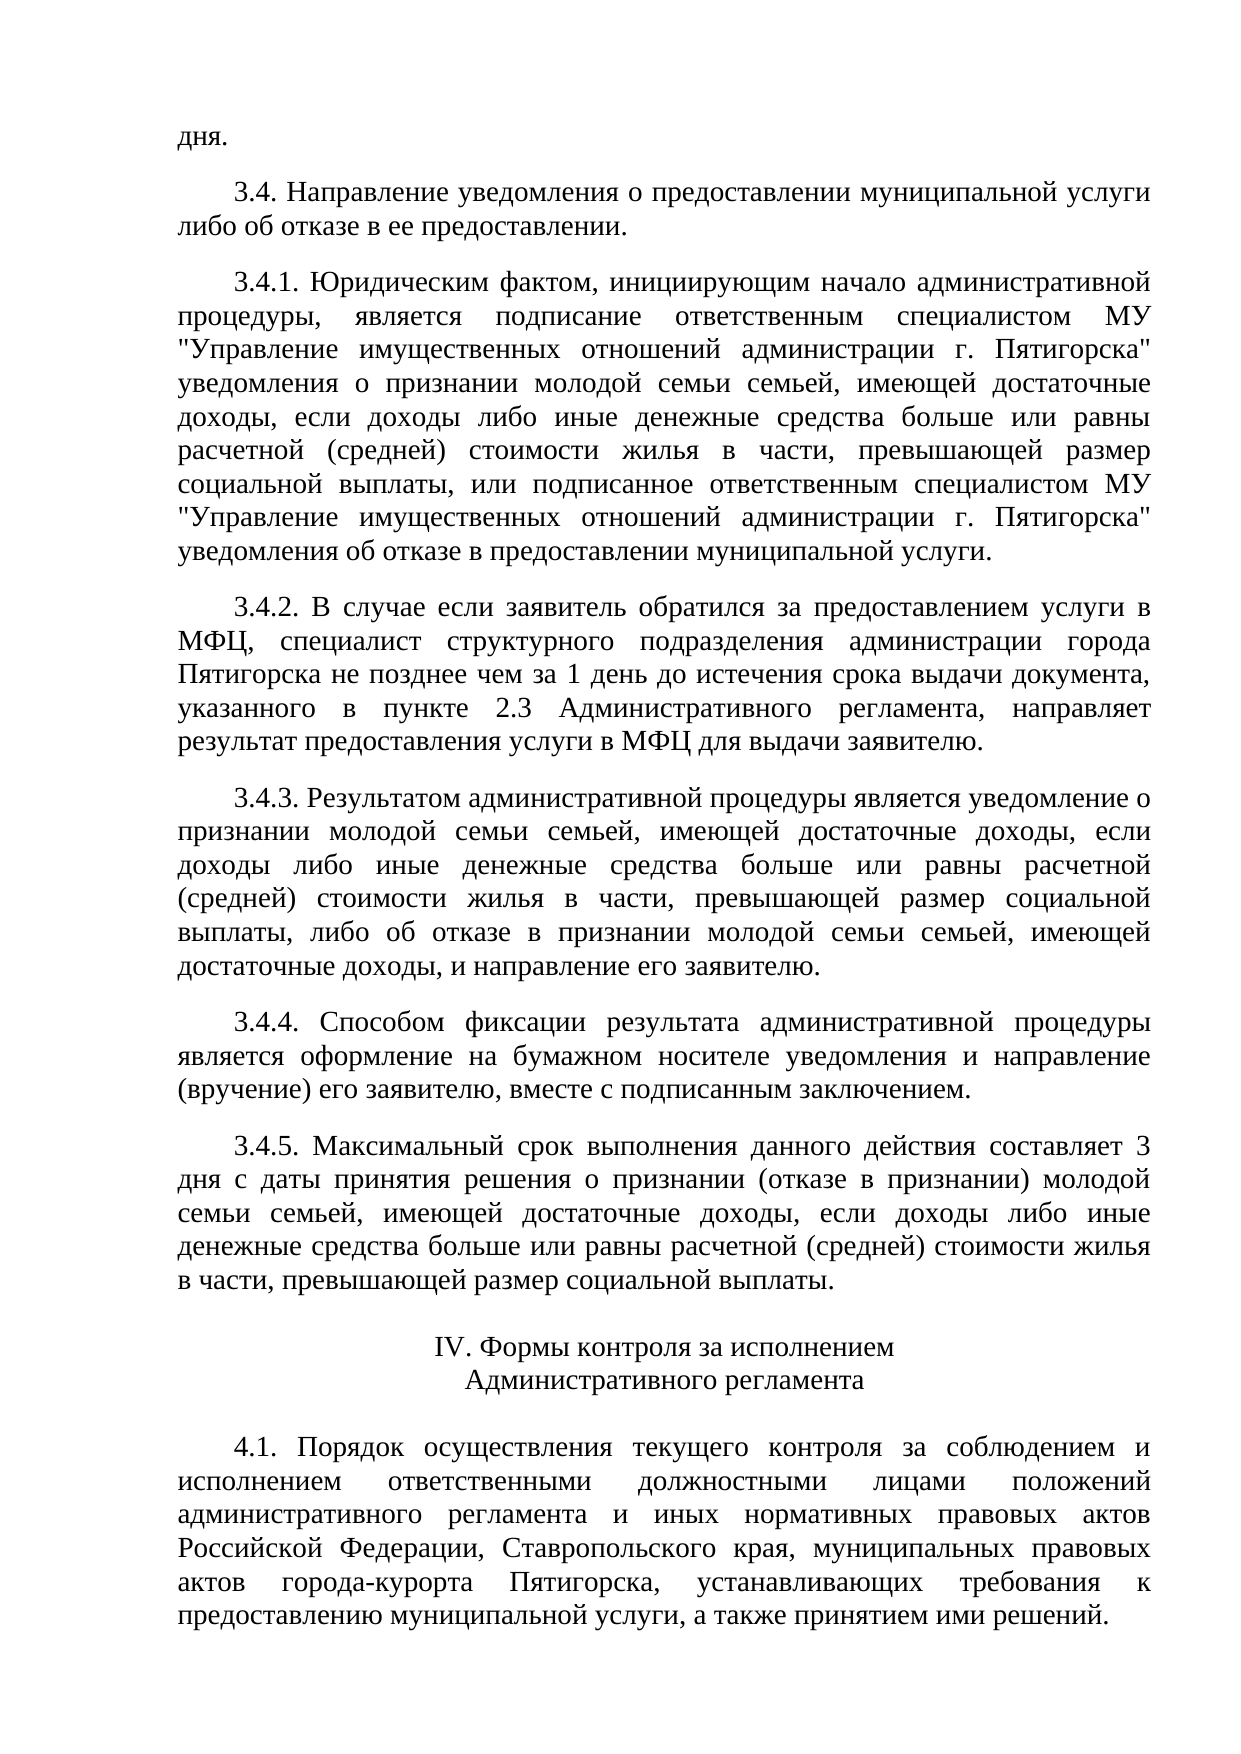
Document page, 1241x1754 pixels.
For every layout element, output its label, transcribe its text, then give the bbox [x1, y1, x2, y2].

text 3.4.5. Максимальный срок выполнения данного действия составляет 3 дня с даты принятия решения о признании (отказе в признании) молодой семьи семьей, имеющей достаточные доходы, если доходы либо иные денежные средства больше или равны расчетной (средней) стоимости жилья в части, превышающей размер социальной выплаты. [177, 1128, 1152, 1295]
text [177, 118, 1152, 152]
text IV. Формы контроля за исполнением [177, 1329, 1152, 1362]
text 3.4.2. В случае если заявитель обратился за предоставлением услуги в МФЦ, специалист структурного подразделения администрации города Пятигорска не позднее чем за 1 день до истечения срока выдачи документа, указанного в пункте 2.3 Административного регламента, направляет результат предоставления услуги в МФЦ для выдачи заявителю. [177, 589, 1152, 757]
text 4.1. Порядок осуществления текущего контроля за соблюдением и исполнением ответственными должностными лицами положений административного регламента и иных нормативных правовых актов Российской Федерации, Ставропольского края, муниципальных правовых актов города-курорта Пятигорска, устанавливающих требования к предоставлению муниципальной услуги, а также принятием ими решений. [177, 1429, 1152, 1631]
text 3.4. Направление уведомления о предоставлении муниципальной услуги либо об отказе в ее предоставлении. [177, 174, 1152, 242]
text Административного регламента [177, 1362, 1152, 1396]
text 3.4.1. Юридическим фактом, инициирующим начало административной процедуры, является подписание ответственным специалистом МУ "Управление имущественных отношений администрации г. Пятигорска" уведомления о признании молодой семьи семьей, имеющей достаточные доходы, если доходы либо иные денежные средства больше или равны расчетной (средней) стоимости жилья в части, превышающей размер социальной выплаты, или подписанное ответственным специалистом МУ "Управление имущественных отношений администрации г. Пятигорска" уведомления об отказе в предоставлении муниципальной услуги. [177, 264, 1152, 566]
text 3.4.3. Результатом административной процедуры является уведомление о признании молодой семьи семьей, имеющей достаточные доходы, если доходы либо иные денежные средства больше или равны расчетной (средней) стоимости жилья в части, превышающей размер социальной выплаты, либо об отказе в признании молодой семьи семьей, имеющей достаточные доходы, и направление его заявителю. [177, 780, 1152, 981]
text 3.4.4. Способом фиксации результата административной процедуры является оформление на бумажном носителе уведомления и направление (вручение) его заявителю, вместе с подписанным заключением. [177, 1004, 1152, 1105]
